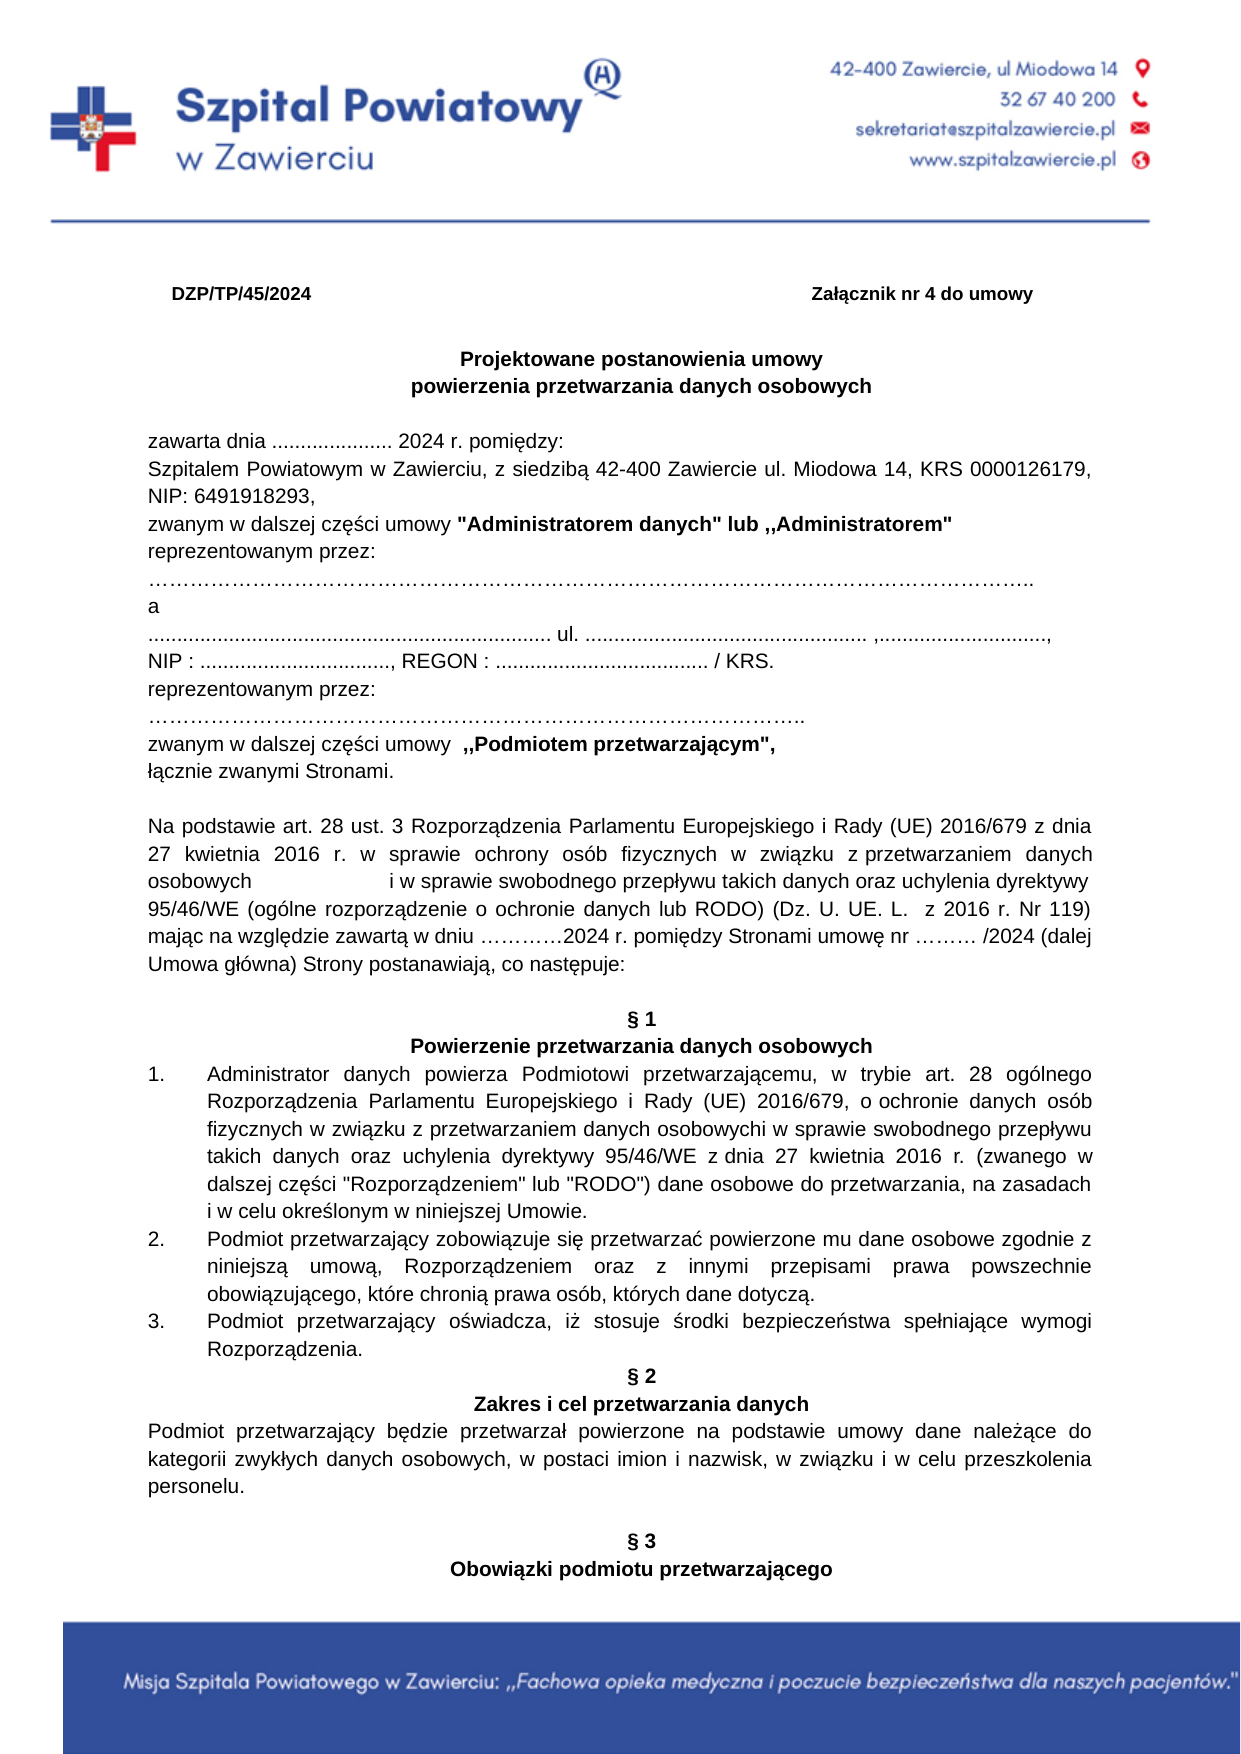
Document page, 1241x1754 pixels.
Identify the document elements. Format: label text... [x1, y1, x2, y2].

text § 3 [190, 1529, 1093, 1553]
text zwanym w dalszej części umowy ,,Podmiotem przetwarzającym", [148, 731, 1093, 755]
text reprezentowanym przez: [148, 539, 1093, 563]
text powierzenia przetwarzania danych osobowych [190, 374, 1093, 398]
text § 1 [190, 1006, 1093, 1030]
list Podmiot przetwarzający oświadcza, iż stosuje środki bezpieczeństwa spełniające wymogi Rozporządzenia. [148, 1309, 1093, 1360]
text a [148, 594, 1093, 618]
list Podmiot przetwarzający zobowiązuje się przetwarzać powierzone mu dane osobowe zgodnie z niniejszą umową, Rozporządzeniem oraz z innymi przepisami prawa powszechnie obowiązującego, które chronią prawa osób, których dane dotyczą. [148, 1226, 1093, 1305]
text DZP/TP/45/2024 Załącznik nr 4 do umowy [171, 282, 1093, 304]
text Na podstawie art. 28 ust. 3 Rozporządzenia Parlamentu Europejskiego i Rady (UE) 2016/679 z dnia 27 kwietnia 2016 r. w sprawie ochrony osób fizycznych w związku z przetwarzaniem danych osobowych i w sprawie swobodnego przepływu takich danych oraz uchylenia dyrektywy 95/46/WE (ogólne rozporządzenie o ochronie danych lub RODO) (Dz. U. UE. L. z 2016 r. Nr 119) mając na względzie zawartą w dniu …………2024 r. pomiędzy Stronami umowę nr ……… /2024 (dalej Umowa główna) Strony postanawiają, co następuje: [148, 814, 1093, 975]
text Podmiot przetwarzający będzie przetwarzał powierzone na podstawie umowy dane należące do kategorii zwykłych danych osobowych, w postaci imion i nazwisk, w związku i w celu przeszkolenia personelu. [148, 1419, 1093, 1498]
picture [0, 0, 1213, 230]
text zawarta dnia ..................... 2024 r. pomiędzy: [148, 429, 1093, 453]
text łącznie zwanymi Stronami. [148, 759, 1093, 783]
picture [63, 1621, 1241, 1754]
text ...................................................................... ul. ................................................. ,............................., [148, 621, 1093, 645]
text NIP : ................................., REGON : ..................................... / KRS. [148, 649, 1093, 673]
text § 2 [190, 1364, 1093, 1388]
text Projektowane postanowienia umowy [190, 346, 1093, 370]
text Obowiązki podmiotu przetwarzającego [190, 1556, 1093, 1580]
text Zakres i cel przetwarzania danych [190, 1391, 1093, 1415]
text ……………………………………………………………………………………………………………….. [148, 566, 1093, 590]
text zwanym w dalszej części umowy "Administratorem danych" lub ,,Administratorem" [148, 511, 1093, 535]
text Szpitalem Powiatowym w Zawierciu, z siedzibą 42-400 Zawiercie ul. Miodowa 14, KRS 0000126179, NIP: 6491918293, [148, 456, 1093, 508]
text ………………………………………………………………………………….. [148, 704, 1093, 728]
list Administrator danych powierza Podmiotowi przetwarzającemu, w trybie art. 28 ogólnego Rozporządzenia Parlamentu Europejskiego i Rady (UE) 2016/679, o ochronie danych osób fizycznych w związku z przetwarzaniem danych osobowychi w sprawie swobodnego przepływu takich danych oraz uchylenia dyrektywy 95/46/WE z dnia 27 kwietnia 2016 r. (zwanego w dalszej części "Rozporządzeniem" lub "RODO") dane osobowe do przetwarzania, na zasadach i w celu określonym w niniejszej Umowie. [148, 1061, 1093, 1223]
text reprezentowanym przez: [148, 676, 1093, 700]
text Powierzenie przetwarzania danych osobowych [190, 1034, 1093, 1058]
